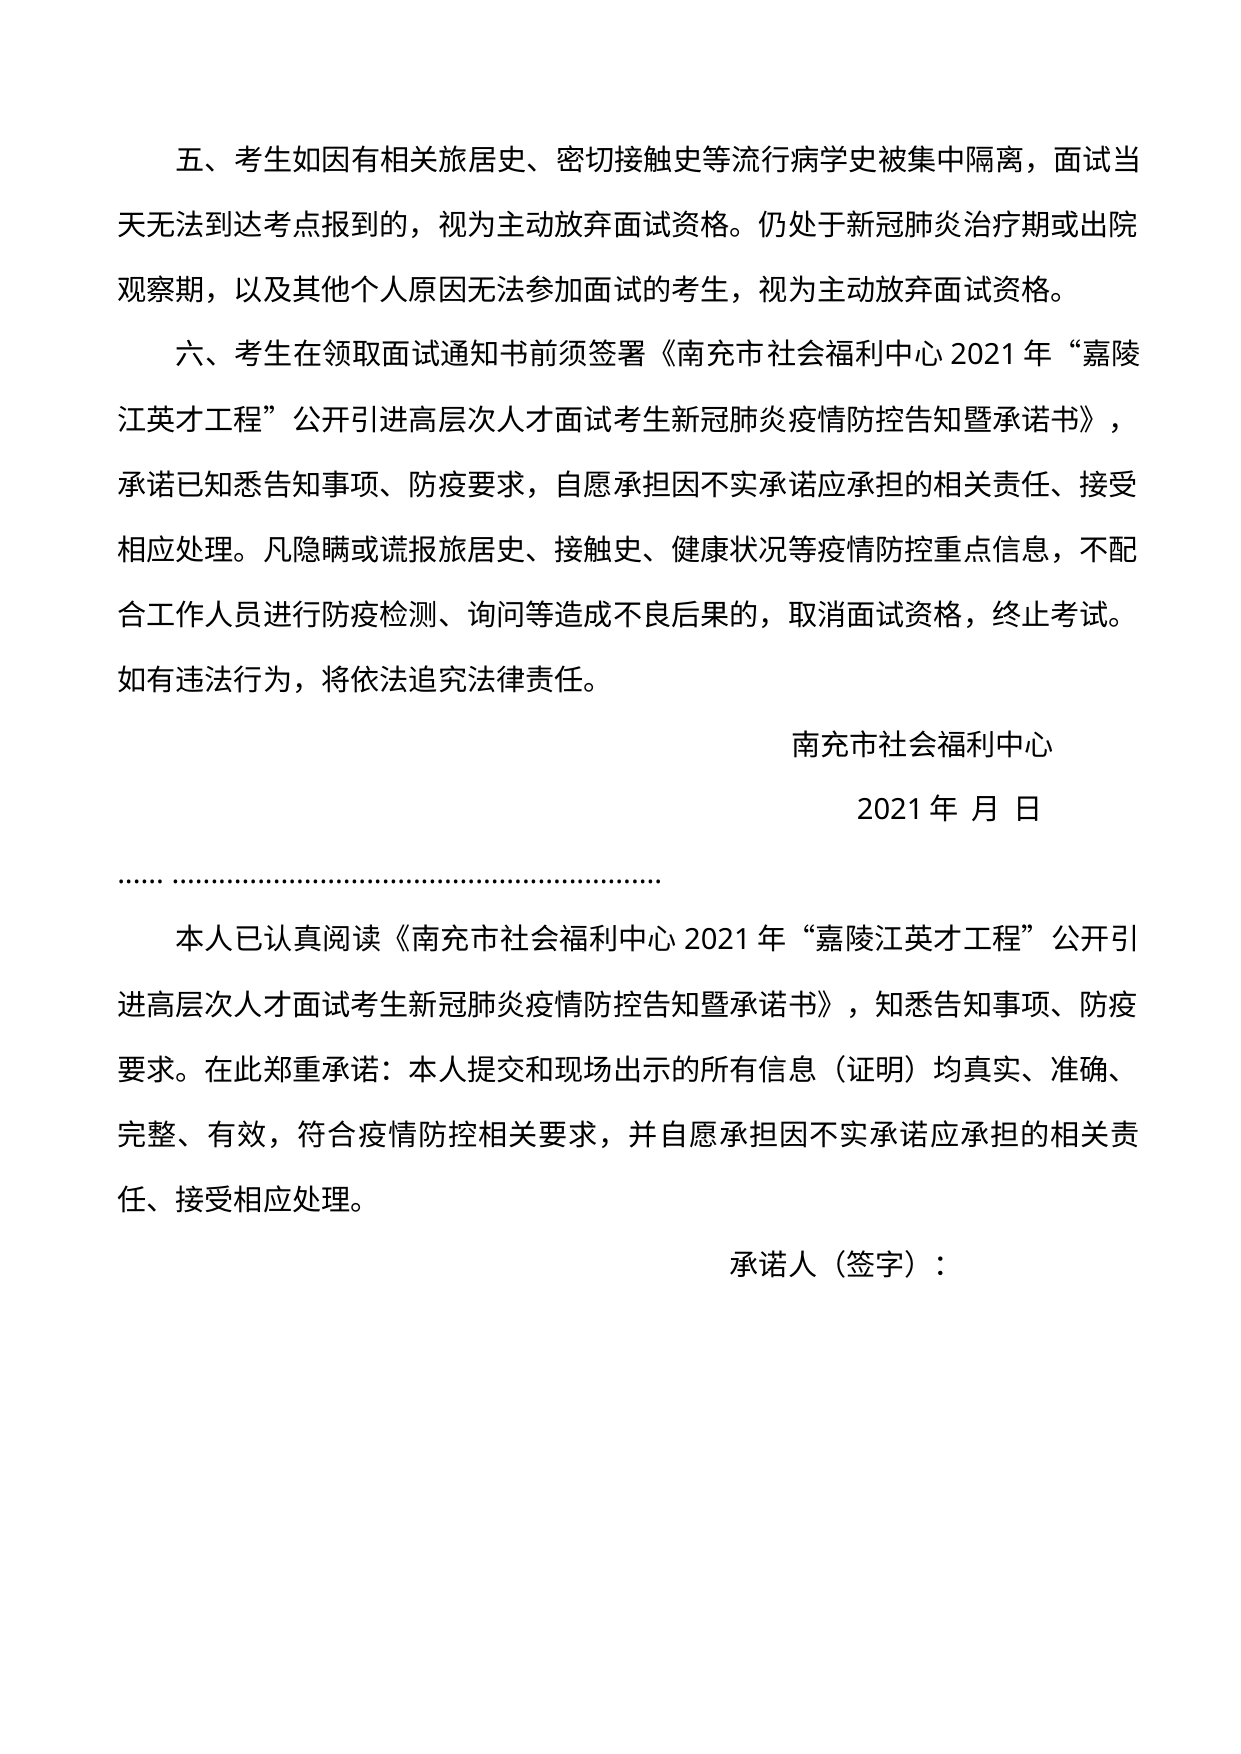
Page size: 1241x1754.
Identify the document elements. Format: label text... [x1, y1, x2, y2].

text 2021年 月 日 [117, 775, 1043, 840]
text 六、考生在领取面试通知书前须签署《南充市社会福利中心2021年“嘉陵江英才工程”公开引进高层次人才面试考生新冠肺炎疫情防控告知暨承诺书》，承诺已知悉告知事项、防疫要求，自愿承担因不实承诺应承担的相关责任、接受相应处理。凡隐瞒或谎报旅居史、接触史、健康状况等疫情防控重点信息，不配合工作人员进行防疫检测、询问等造成不良后果的，取消面试资格，终止考试。如有违法行为，将依法追究法律责任。 [117, 320, 1141, 710]
text 南充市社会福利中心 [117, 710, 1053, 775]
text 承诺人（签字）： [117, 1230, 1141, 1295]
text 本人已认真阅读《南充市社会福利中心2021年“嘉陵江英才工程”公开引进高层次人才面试考生新冠肺炎疫情防控告知暨承诺书》，知悉告知事项、防疫要求。在此郑重承诺：本人提交和现场出示的所有信息（证明）均真实、准确、完整、有效，符合疫情防控相关要求，并自愿承担因不实承诺应承担的相关责任、接受相应处理。 [117, 905, 1141, 1230]
text 五、考生如因有相关旅居史、密切接触史等流行病学史被集中隔离，面试当天无法到达考点报到的，视为主动放弃面试资格。仍处于新冠肺炎治疗期或出院观察期，以及其他个人原因无法参加面试的考生，视为主动放弃面试资格。 [117, 125, 1141, 320]
text ...... ............................................................... [117, 840, 1141, 905]
